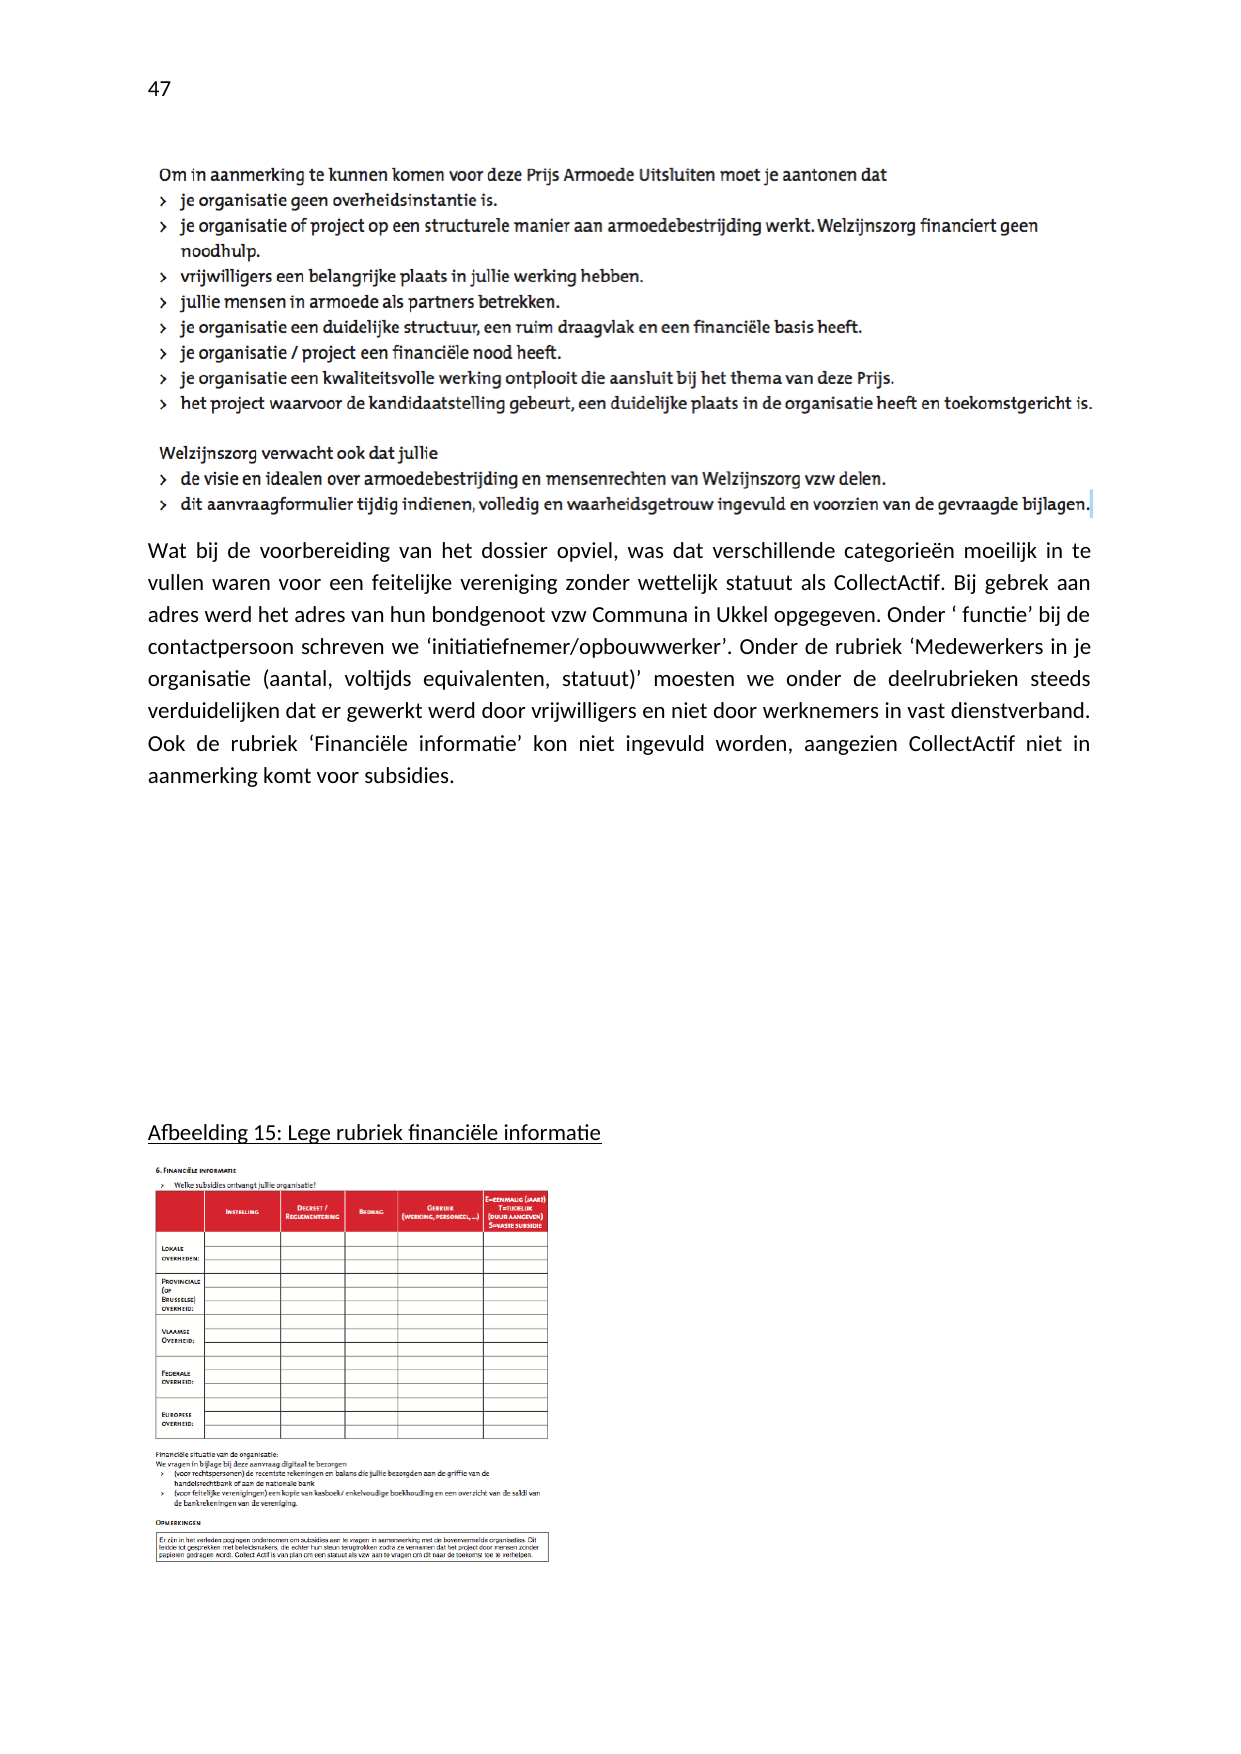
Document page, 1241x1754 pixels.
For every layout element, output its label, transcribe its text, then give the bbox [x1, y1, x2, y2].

picture [147, 1163, 558, 1568]
text Wat bij de voorbereiding van het dossier opviel, was dat verschillende categorieën moeilijk in te vullen waren voor een feitelijke vereniging zonder wettelijk statuut als CollectActif. Bij gebrek aan adres werd het adres van hun bondgenoot vzw Communa in Ukkel opgegeven. Onder ‘ functie’ bij de contactpersoon schreven we ‘initiatiefnemer/opbouwwerker’. Onder de rubriek ‘Medewerkers in je organisatie (aantal, voltijds equivalenten, statuut)’ moesten we onder de deelrubrieken steeds verduidelijken dat er gewerkt werd door vrijwilligers en niet door werknemers in vast dienstverband. Ook de rubriek ‘Financiële informatie’ kon niet ingevuld worden, aangezien CollectActif niet in aanmerking komt voor subsidies. [148, 536, 1093, 789]
picture [147, 154, 1094, 519]
text Afbeelding 15: Lege rubriek financiële informatie [148, 1118, 1093, 1147]
